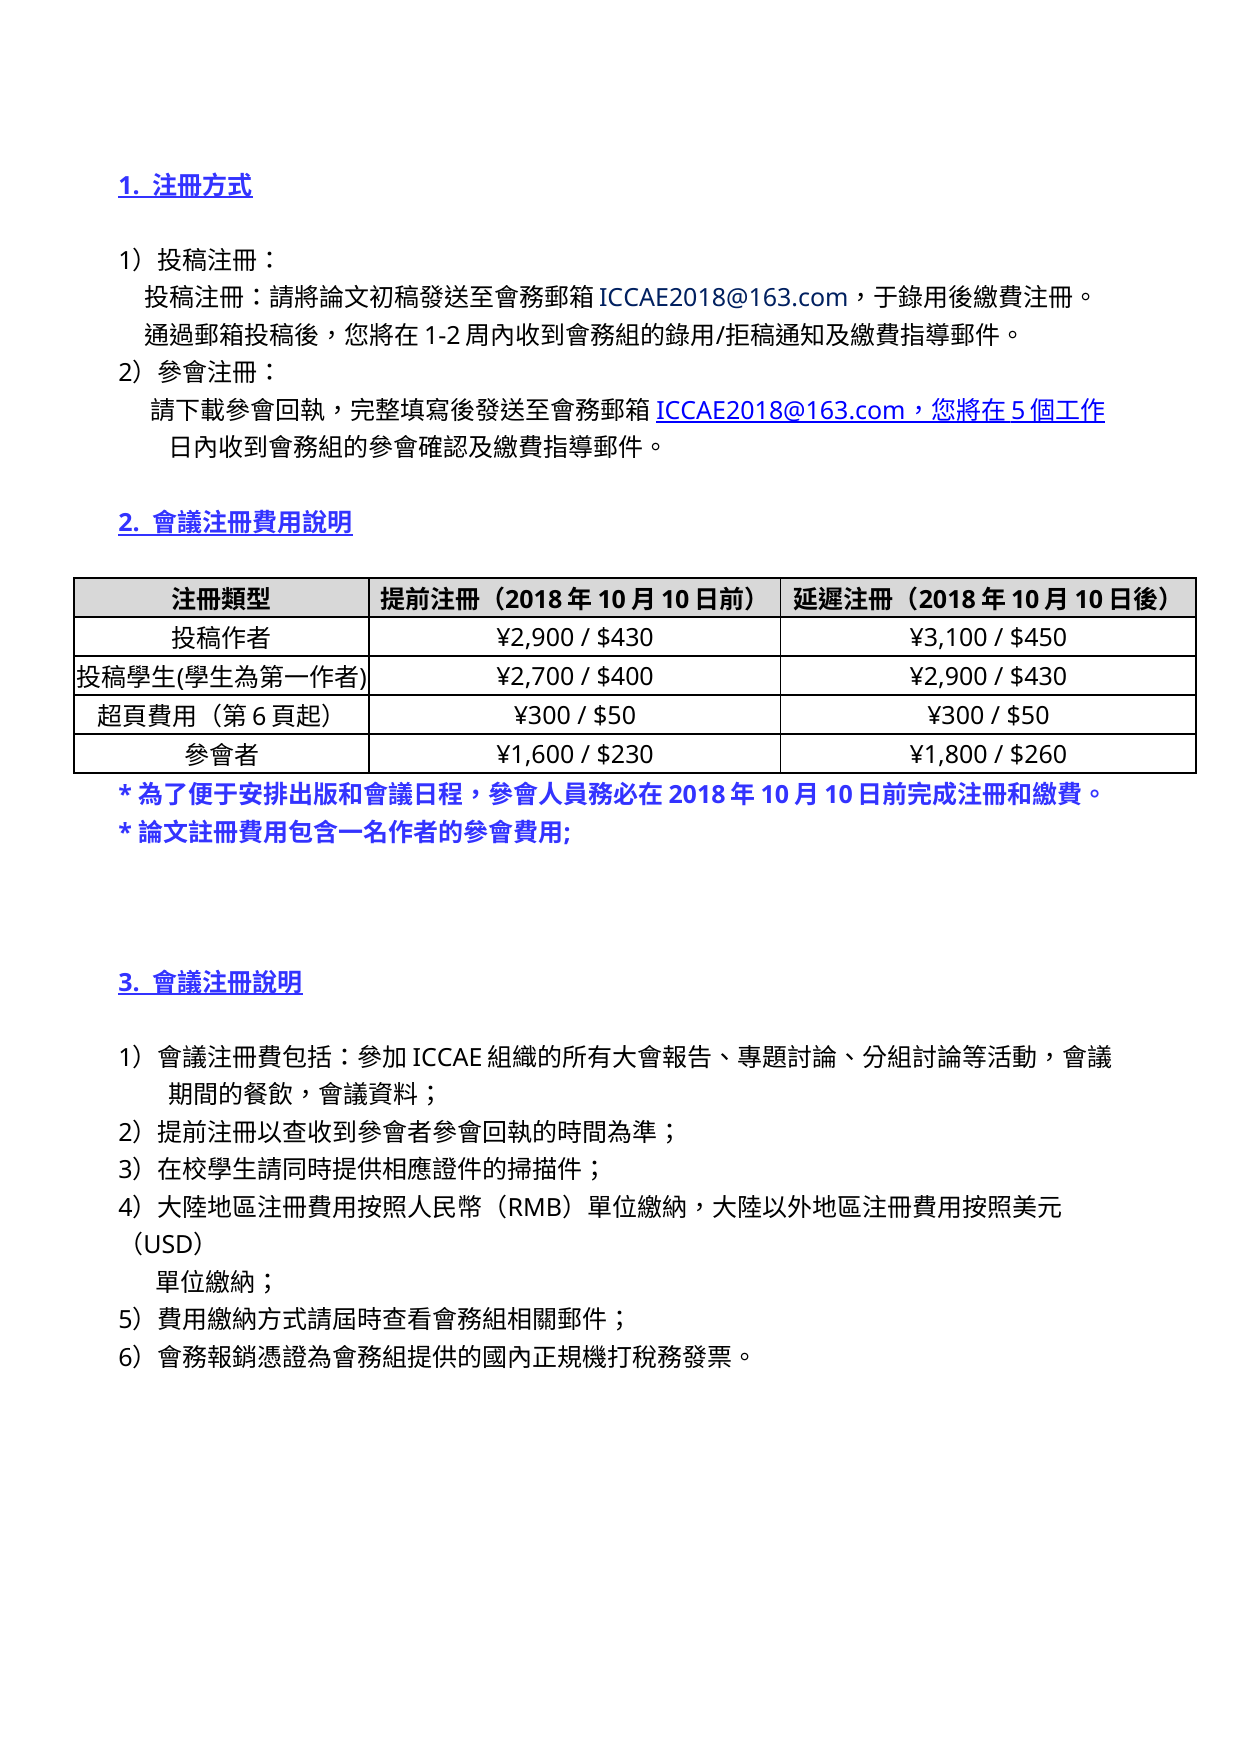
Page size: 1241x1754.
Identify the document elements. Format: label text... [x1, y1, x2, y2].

text 1. 注冊方式 1）投稿注冊： 投稿注冊：請將論文初稿發送至會務郵箱ICCAE2018@163.com，于錄用後繳費注冊。 通過郵箱投稿後，您將在1-2周內收到會務組的錄用/拒稿通知及繳費指導郵件。 2）參會注冊： 請下載參會回執，完整填寫後發送至會務郵箱 ICCAE2018@163.com，您將在5個工作 [118, 127, 1122, 427]
table_cell ¥2,900 / $430 [370, 618, 780, 655]
table_cell ¥300 / $50 [370, 696, 780, 733]
table_cell ¥2,900 / $430 [781, 657, 1195, 694]
text 3. 會議注冊說明 1）會議注冊費包括：參加ICCAE組織的所有大會報告、專題討論、分組討論等活動，會議 [118, 924, 1122, 1074]
table_cell 超頁費用（第6頁起） [75, 696, 368, 733]
table_cell 投稿作者 [75, 618, 368, 655]
table_header 提前注冊（2018年10月10日前） [370, 579, 780, 616]
table_cell ¥2,700 / $400 [370, 657, 780, 694]
table_cell ¥1,800 / $260 [781, 735, 1195, 772]
text * 為了便于安排出版和會議日程，參會人員務必在2018年10月10日前完成注冊和繳費。 [118, 774, 1122, 811]
table_cell 投稿學生(學生為第一作者) [75, 657, 368, 694]
table_header 延遲注冊（2018年10月10日後） [781, 579, 1195, 616]
text 單位繳納； 5）費用繳納方式請屆時查看會務組相關郵件； 6）會務報銷憑證為會務組提供的國內正規機打稅務發票。 [118, 1261, 1122, 1374]
table_cell 參會者 [75, 735, 368, 772]
table_header 注冊類型 [75, 579, 368, 616]
text * 論文註冊費用包含一名作者的參會費用; [118, 811, 1122, 849]
table_cell ¥1,600 / $230 [370, 735, 780, 772]
table_cell ¥300 / $50 [781, 696, 1195, 733]
text 日內收到會務組的參會確認及繳費指導郵件。 2. 會議注冊費用說明 [118, 427, 1122, 539]
text 期間的餐飲，會議資料； 2）提前注冊以查收到參會者參會回執的時間為準； 3）在校學生請同時提供相應證件的掃描件； 4）大陸地區注冊費用按照人民幣（RMB）單位繳納，大陸以外地區注冊費用按照美元（USD） [118, 1074, 1122, 1261]
table_cell ¥3,100 / $450 [781, 618, 1195, 655]
